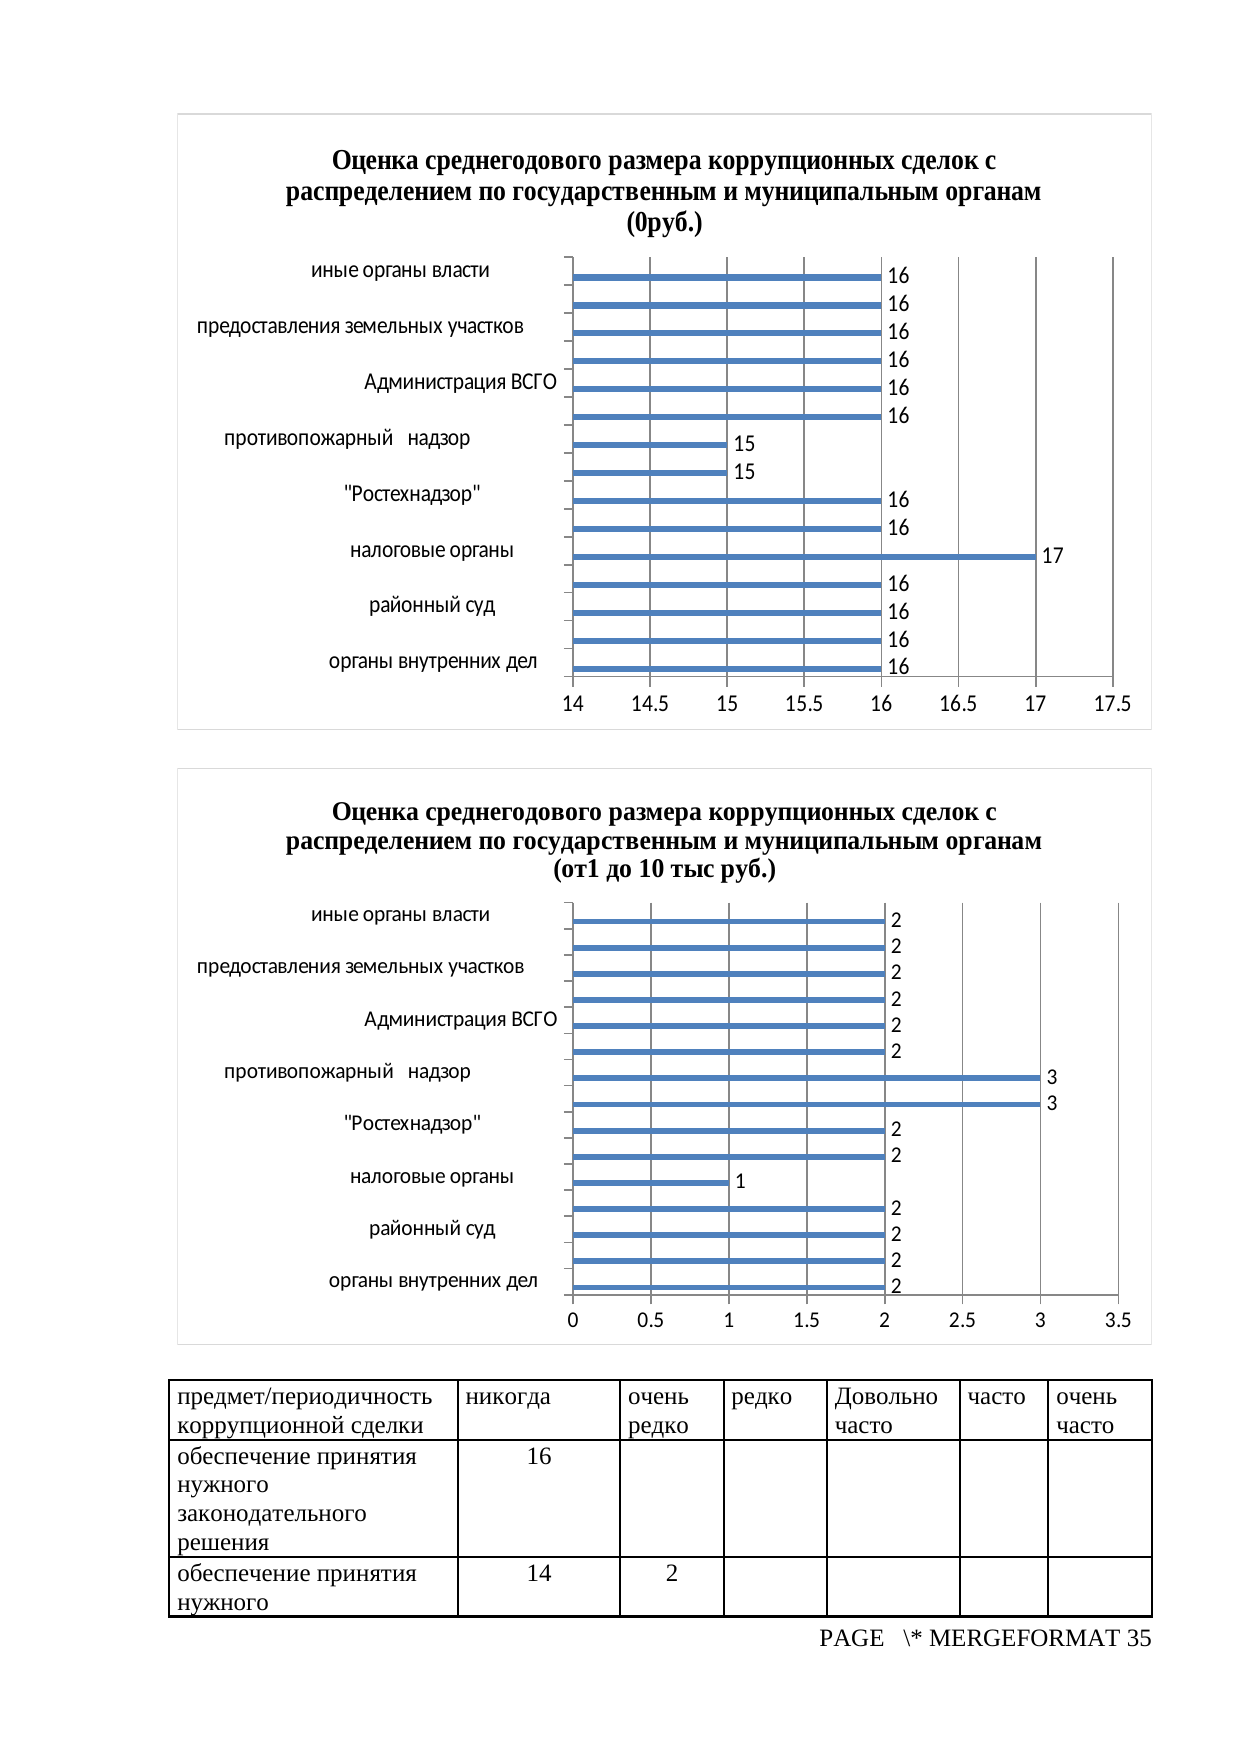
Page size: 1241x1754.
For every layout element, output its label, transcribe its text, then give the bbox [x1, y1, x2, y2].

table_cell [961, 1558, 1047, 1615]
table_header очень редко [621, 1381, 723, 1439]
table_header редко [725, 1381, 826, 1439]
table_cell обеспечение принятия нужного законодательного решения [170, 1441, 457, 1556]
table_cell [828, 1441, 959, 1556]
table_cell [828, 1558, 959, 1615]
table_cell [1049, 1558, 1151, 1615]
table_cell 2 [621, 1558, 723, 1615]
table_header очень часто [1049, 1381, 1151, 1439]
table_cell [725, 1441, 826, 1556]
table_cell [170, 1558, 457, 1615]
table_cell [1049, 1441, 1151, 1556]
table_cell 16 [459, 1441, 619, 1556]
table_cell 14 [459, 1558, 619, 1615]
table_header никогда [459, 1381, 619, 1439]
table_header Довольно часто [828, 1381, 959, 1439]
table_cell [621, 1441, 723, 1556]
table_cell [961, 1441, 1047, 1556]
table_cell [725, 1558, 826, 1615]
table_header предмет/периодичность коррупционной сделки [170, 1381, 457, 1439]
table_header часто [961, 1381, 1047, 1439]
